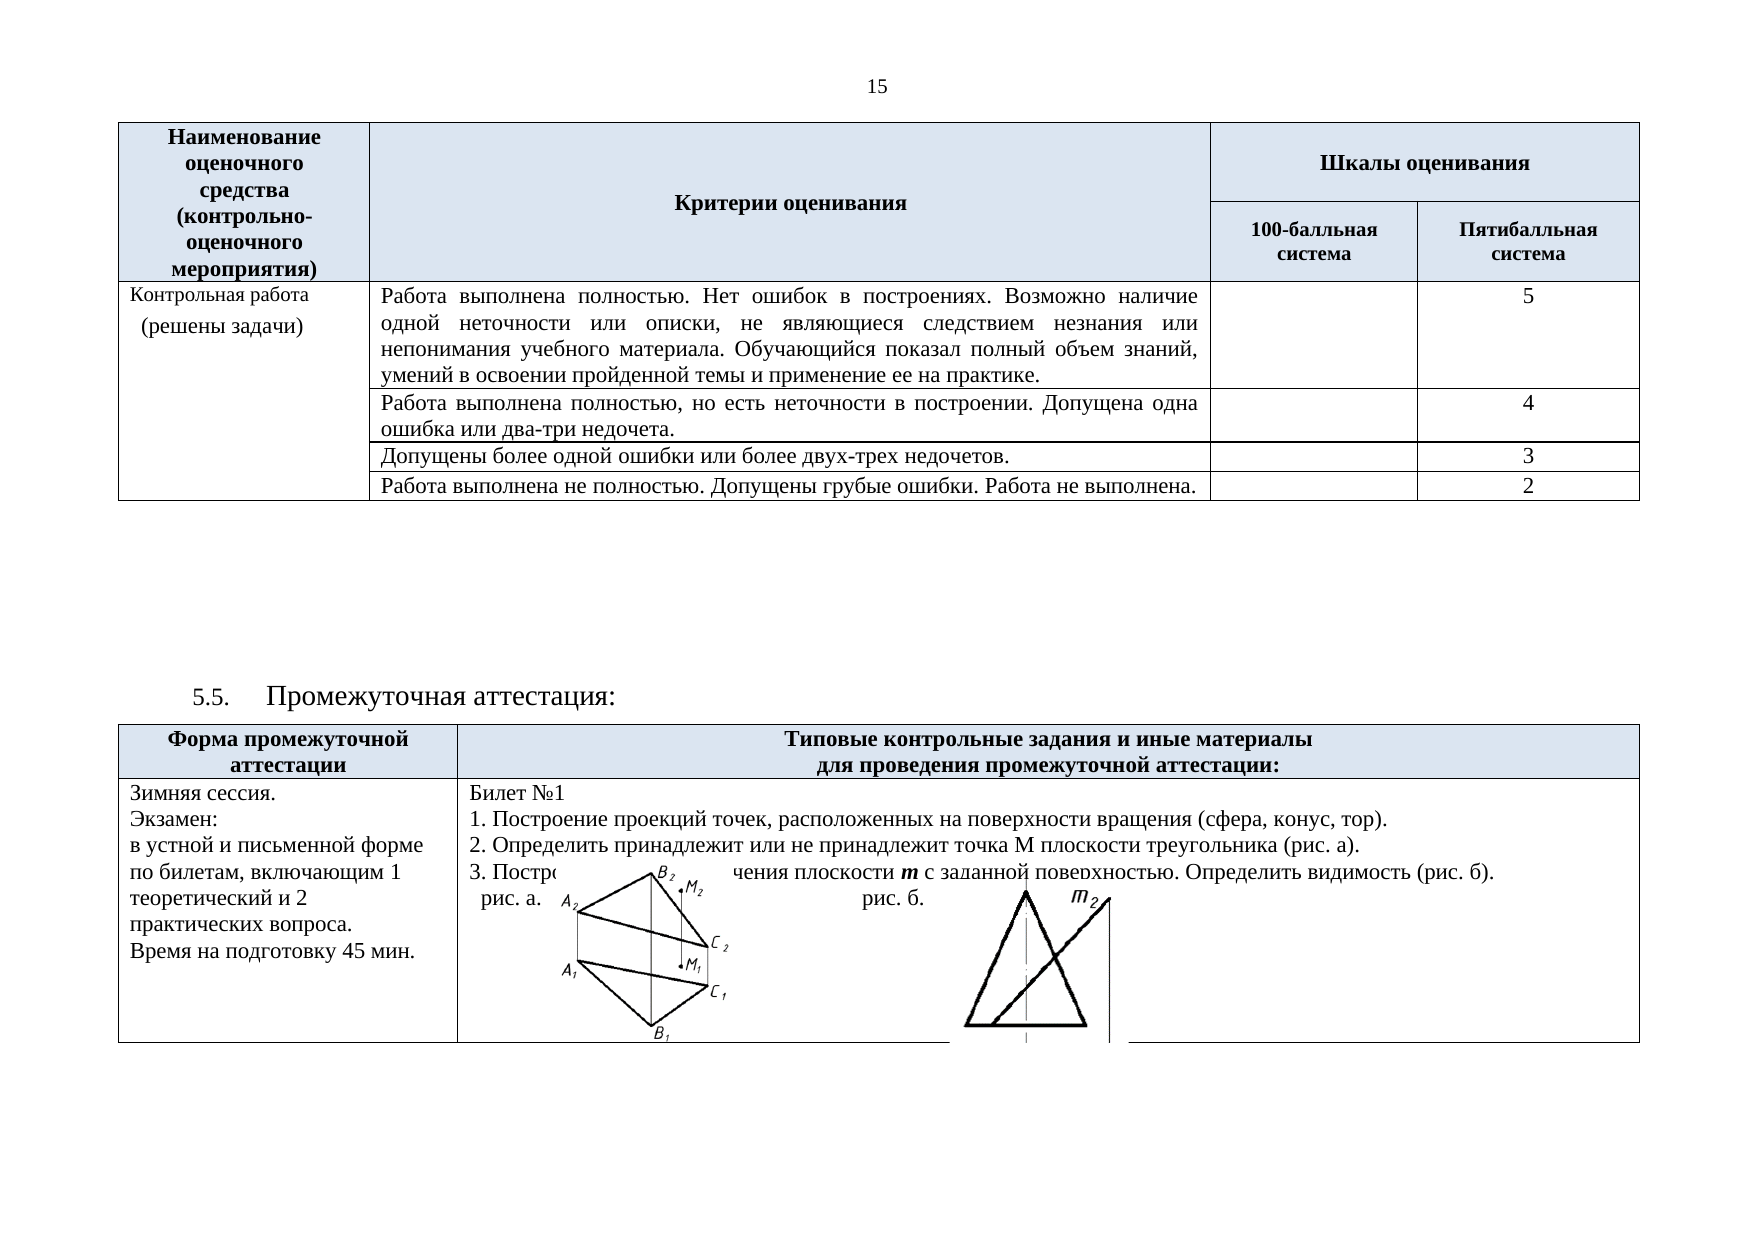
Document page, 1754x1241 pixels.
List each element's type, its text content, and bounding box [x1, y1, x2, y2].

table_header Форма промежуточной аттестации [119, 725, 457, 778]
table_header Шкалы оценивания [1211, 123, 1639, 201]
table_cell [458, 779, 1639, 1042]
table_cell Работа выполнена не полностью. Допущены грубые ошибки. Работа не выполнена. [370, 472, 1210, 500]
picture [949, 879, 1129, 1043]
table_cell [1211, 282, 1417, 388]
table_cell Контрольная работа (решены задачи) [119, 282, 369, 500]
table_cell [1211, 443, 1417, 471]
table_cell 4 [1418, 389, 1639, 441]
table_cell 100-балльная система [1211, 202, 1417, 281]
table_cell Допущены более одной ошибки или более двух-трех недочетов. [370, 443, 1210, 471]
table_header Наименование оценочного средства (контрольно-оценочного мероприятия) [119, 123, 369, 281]
table_cell 2 [1418, 472, 1639, 500]
table_cell 5 [1418, 282, 1639, 388]
table_cell Работа выполнена полностью, но есть неточности в построении. Допущена одна ошибка или два-три недочета. [370, 389, 1210, 441]
picture [556, 860, 734, 1042]
subtitle Промежуточная аттестация: [192, 678, 1636, 711]
table_header Критерии оценивания [370, 123, 1210, 281]
table_cell 3 [1418, 443, 1639, 471]
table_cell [119, 779, 457, 1042]
table_cell Пятибалльная система [1418, 202, 1639, 281]
table_header Типовые контрольные задания и иные материалы для проведения промежуточной аттестации: [458, 725, 1639, 778]
table_cell [1211, 472, 1417, 500]
table_cell Работа выполнена полностью. Нет ошибок в построениях. Возможно наличие одной неточности или описки, не являющиеся следствием незнания или непонимания учебного материала. Обучающийся показал полный объем знаний, умений в освоении пройденной темы и применение ее на практике. [370, 282, 1210, 388]
table_cell [1211, 389, 1417, 441]
